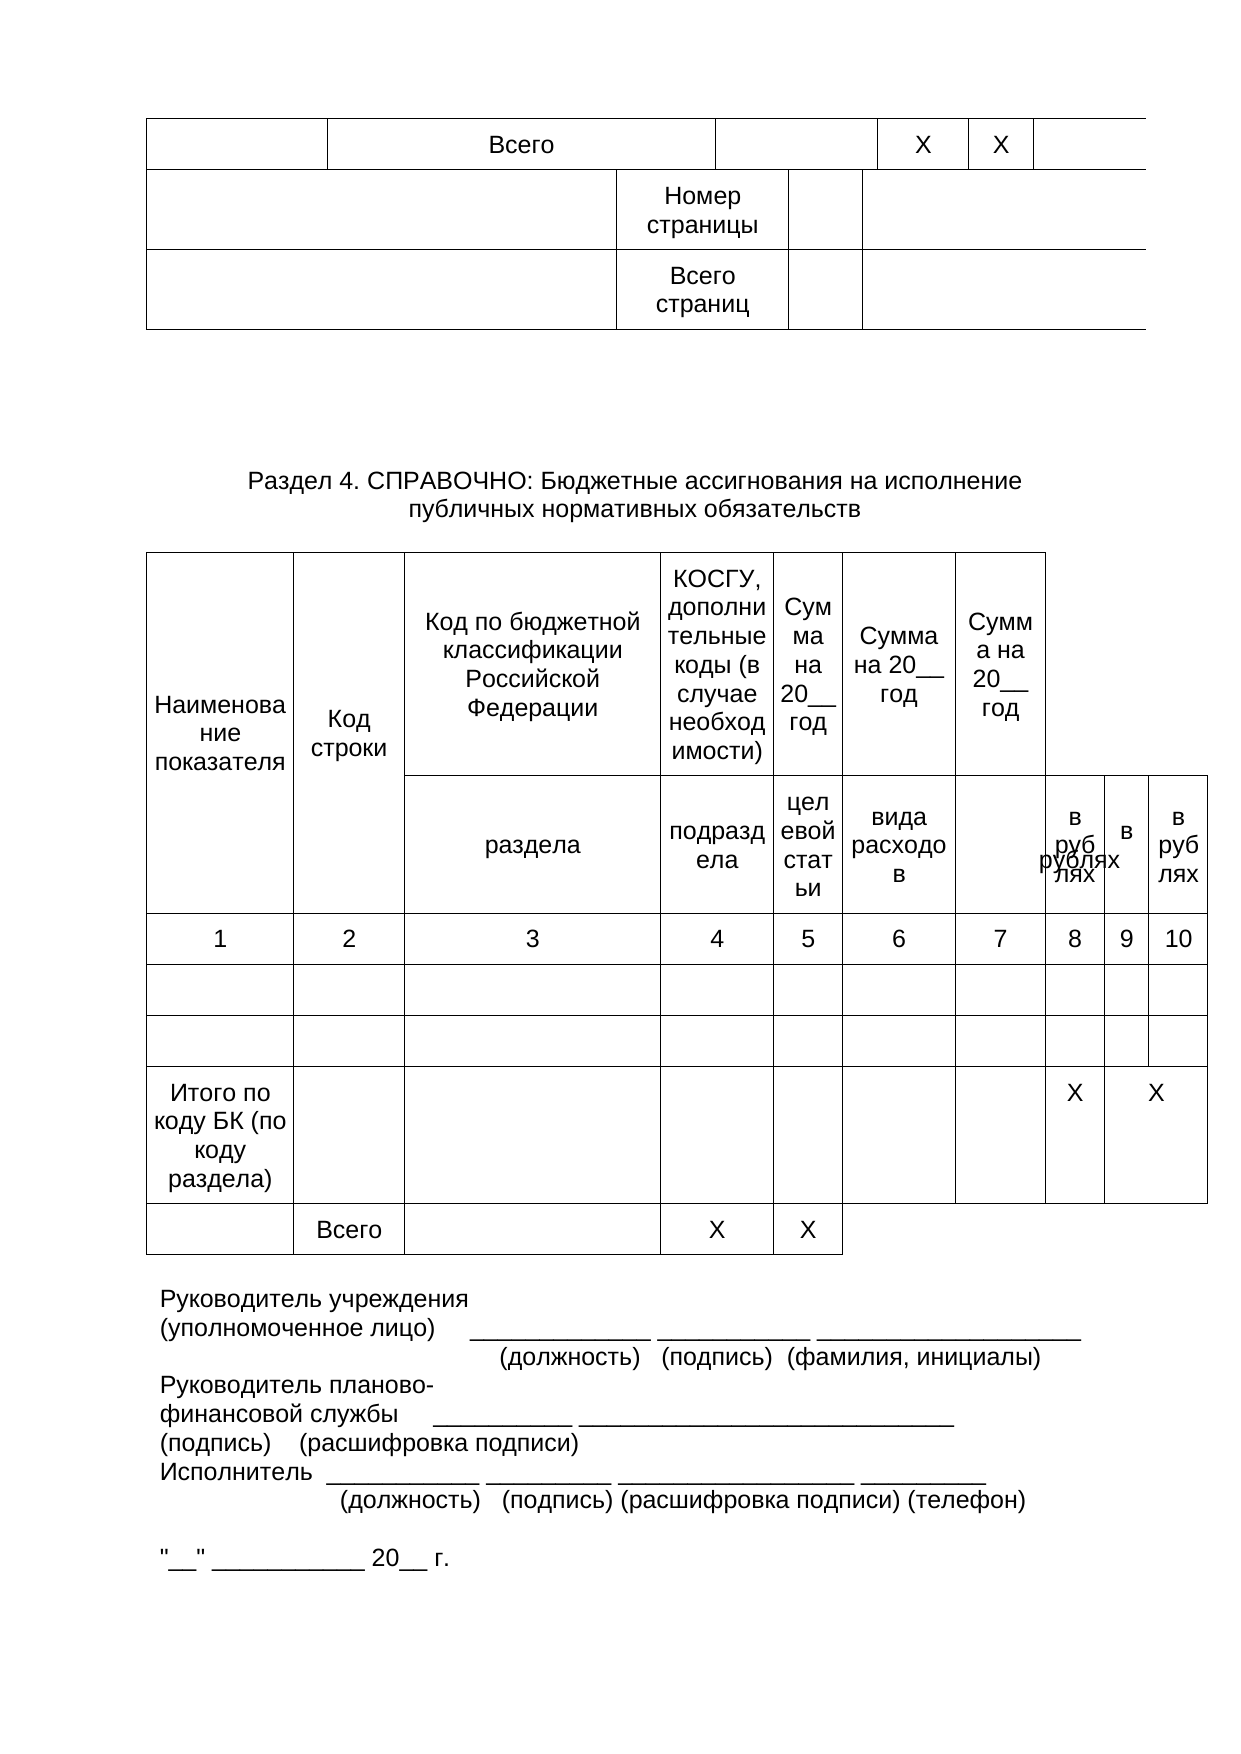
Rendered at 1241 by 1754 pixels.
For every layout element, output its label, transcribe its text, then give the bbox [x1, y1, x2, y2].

table_cell 2 [294, 914, 404, 964]
table_cell [956, 965, 1045, 1015]
table_cell [716, 119, 877, 169]
table_cell [774, 1016, 842, 1066]
table_header Наименование показателя [147, 553, 293, 913]
table_cell [294, 965, 404, 1015]
table_cell [863, 170, 1146, 249]
table_cell [774, 965, 842, 1015]
table_cell [1046, 1016, 1104, 1066]
table_cell [956, 1016, 1045, 1066]
table_cell в рублях [1046, 776, 1104, 913]
table_cell [843, 1067, 955, 1203]
table_cell [147, 1016, 293, 1066]
table_cell [1046, 965, 1104, 1015]
table_cell [147, 119, 327, 169]
table_cell [405, 1016, 660, 1066]
table_cell [789, 170, 862, 249]
table_cell [1105, 1016, 1148, 1066]
table_cell [147, 1204, 293, 1254]
table_cell [774, 1067, 842, 1203]
text (подпись) (расшифровка подписи) [159, 1428, 1110, 1456]
table_cell 7 [956, 914, 1045, 964]
table_cell 10 [1149, 914, 1207, 964]
table_header Сумма на 20__ год [956, 553, 1045, 775]
table_cell X [661, 1204, 773, 1254]
table_cell [789, 250, 862, 329]
table_cell Всего [294, 1204, 404, 1254]
table_cell [294, 1016, 404, 1066]
table_cell 9 [1105, 914, 1148, 964]
table_cell в рублях [1105, 776, 1148, 913]
text Руководитель учреждения [159, 1284, 1110, 1313]
table_header Сумма на 20__ год [843, 553, 955, 775]
table_cell [863, 250, 1146, 329]
table_cell [1149, 1016, 1207, 1066]
table_cell X [1046, 1067, 1104, 1203]
table_header Код по бюджетной классификации Российской Федерации [405, 553, 660, 775]
text Исполнитель ___________ _________ _________________ _________ [159, 1456, 1110, 1485]
table_cell в рублях [1149, 776, 1207, 913]
table_header Сумма на 20__ год [774, 553, 842, 775]
table_cell X [1105, 1067, 1207, 1203]
table_cell [405, 1067, 660, 1203]
text (уполномоченное лицо) _____________ ___________ ___________________ [159, 1313, 1110, 1341]
table_cell [956, 776, 1045, 913]
text (должность) (подпись) (расшифровка подписи) (телефон) [159, 1485, 1110, 1514]
table_cell [661, 1067, 773, 1203]
table_header КОСГУ, дополнительные коды (в случае необходимости) [661, 553, 773, 775]
table_cell [661, 1016, 773, 1066]
table_cell [1105, 965, 1148, 1015]
table_cell [661, 965, 773, 1015]
table_header Код строки [294, 553, 404, 913]
table_cell X [878, 119, 968, 169]
table_cell Номер страницы [617, 170, 788, 249]
text "__" ___________ 20__ г. [159, 1543, 1110, 1571]
table_cell X [969, 119, 1033, 169]
table_cell [956, 1067, 1045, 1203]
table_cell [294, 1067, 404, 1203]
table_cell целевой статьи [774, 776, 842, 913]
table_cell [147, 170, 616, 249]
table_cell [405, 1204, 660, 1254]
table_cell [843, 1016, 955, 1066]
table_cell Всего страниц [617, 250, 788, 329]
table_cell 1 [147, 914, 293, 964]
table_cell [405, 965, 660, 1015]
text (должность) (подпись) (фамилия, инициалы) [159, 1341, 1110, 1370]
table_cell [1149, 965, 1207, 1015]
text публичных нормативных обязательств [159, 494, 1110, 523]
text Руководитель планово- [159, 1370, 1110, 1399]
table_cell 4 [661, 914, 773, 964]
table_cell раздела [405, 776, 660, 913]
table_cell вида расходов [843, 776, 955, 913]
table_cell [147, 965, 293, 1015]
text Раздел 4. СПРАВОЧНО: Бюджетные ассигнования на исполнение [159, 466, 1110, 494]
table_cell [1034, 119, 1146, 169]
table_cell X [774, 1204, 842, 1254]
table_cell 5 [774, 914, 842, 964]
table_cell [147, 250, 616, 329]
table_cell Итого по коду БК (по коду раздела) [147, 1067, 293, 1203]
table_cell 6 [843, 914, 955, 964]
table_cell 3 [405, 914, 660, 964]
table_cell [843, 965, 955, 1015]
table_cell подраздела [661, 776, 773, 913]
text финансовой службы __________ ___________________________ [159, 1399, 1110, 1428]
table_cell Всего [328, 119, 715, 169]
table_cell 8 [1046, 914, 1104, 964]
